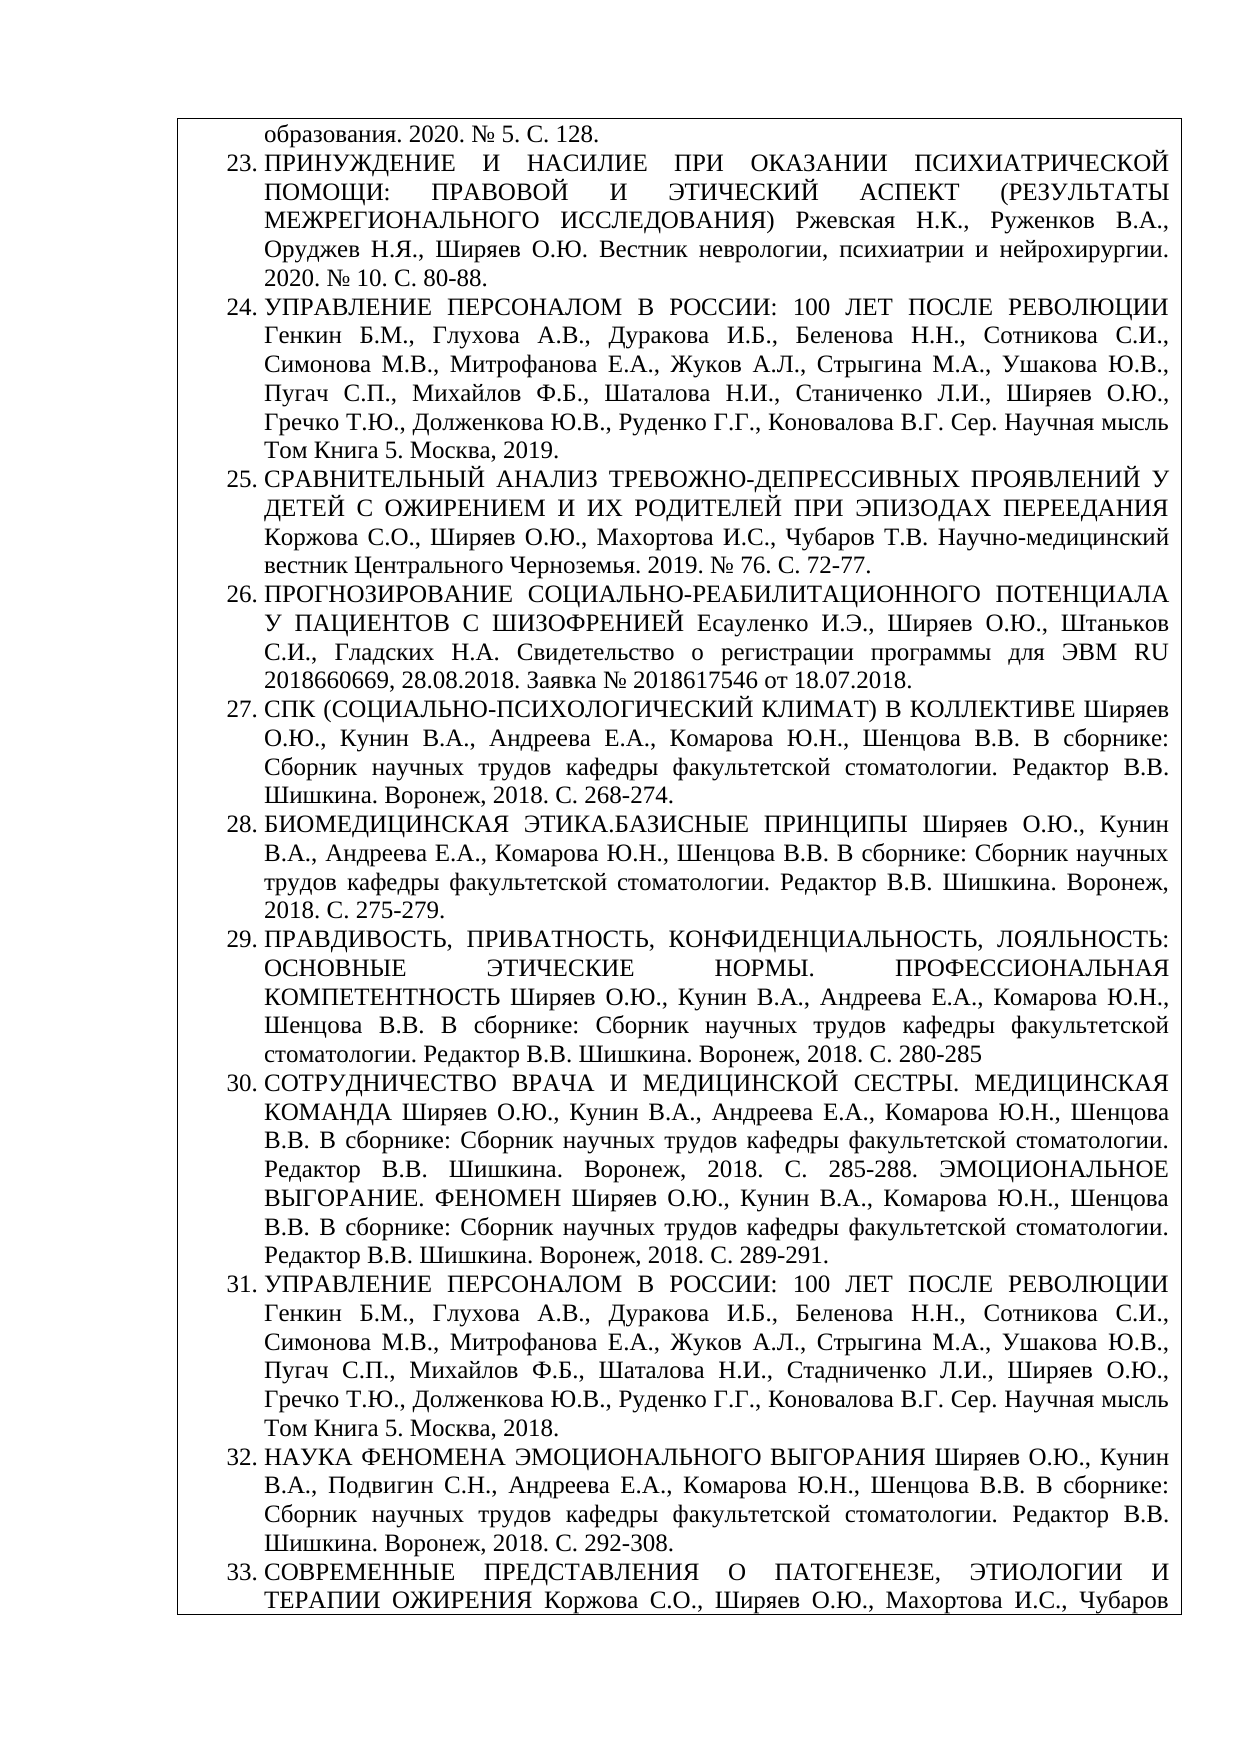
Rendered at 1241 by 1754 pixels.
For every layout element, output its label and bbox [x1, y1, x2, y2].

table_cell [178, 119, 1181, 1614]
